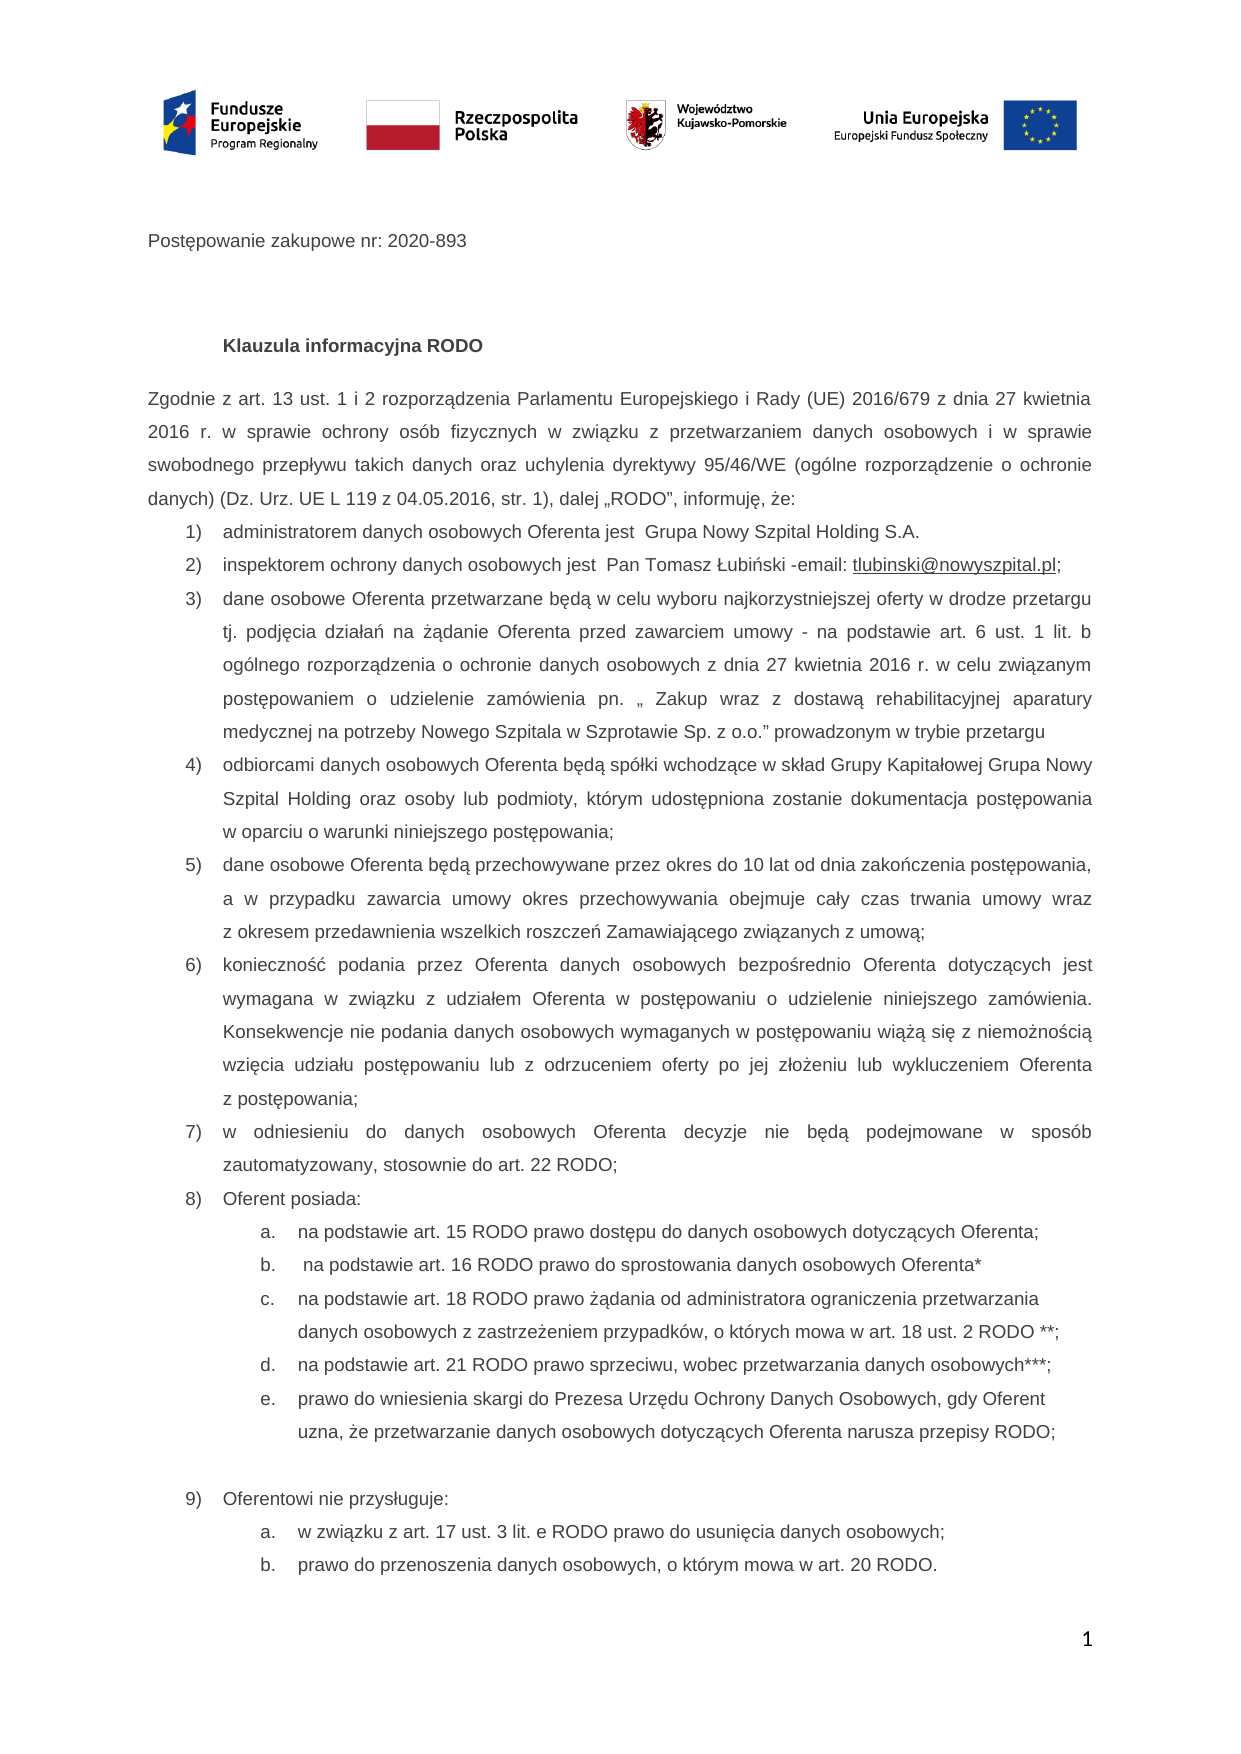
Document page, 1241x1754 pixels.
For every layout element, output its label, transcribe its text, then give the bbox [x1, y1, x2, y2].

list dane osobowe Oferenta przetwarzane będą w celu wyboru najkorzystniejszej oferty w drodze przetargu tj. podjęcia działań na żądanie Oferenta przed zawarciem umowy - na podstawie art. 6 ust. 1 lit. b ogólnego rozporządzenia o ochronie danych osobowych z dnia 27 kwietnia 2016 r. w celu związanym postępowaniem o udzielenie zamówienia pn. „ Zakup wraz z dostawą rehabilitacyjnej aparatury medycznej na potrzeby Nowego Szpitala w Szprotawie Sp. z o.o.” prowadzonym w trybie przetargu [185, 578, 1092, 745]
list w odniesieniu do danych osobowych Oferenta decyzje nie będą podejmowane w sposób zautomatyzowany, stosownie do art. 22 RODO; [185, 1112, 1092, 1178]
list dane osobowe Oferenta będą przechowywane przez okres do 10 lat od dnia zakończenia postępowania, a w przypadku zawarcia umowy okres przechowywania obejmuje cały czas trwania umowy wraz z okresem przedawnienia wszelkich roszczeń Zamawiającego związanych z umową; [185, 845, 1092, 945]
list na podstawie art. 18 RODO prawo żądania od administratora ograniczenia przetwarzania danych osobowych z zastrzeżeniem przypadków, o których mowa w art. 18 ust. 2 RODO **; [260, 1278, 1092, 1345]
picture [147, 73, 1093, 171]
list administratorem danych osobowych Oferenta jest Grupa Nowy Szpital Holding S.A. [185, 512, 1092, 545]
list na podstawie art. 21 RODO prawo sprzeciwu, wobec przetwarzania danych osobowych***; [260, 1345, 1092, 1378]
list w związku z art. 17 ust. 3 lit. e RODO prawo do usunięcia danych osobowych; [260, 1512, 1092, 1545]
text Postępowanie zakupowe nr: 2020-893 [148, 221, 1092, 254]
list konieczność podania przez Oferenta danych osobowych bezpośrednio Oferenta dotyczących jest wymagana w związku z udziałem Oferenta w postępowaniu o udzielenie niniejszego zamówienia. Konsekwencje nie podania danych osobowych wymaganych w postępowaniu wiążą się z niemożnością wzięcia udziału postępowaniu lub z odrzuceniem oferty po jej złożeniu lub wykluczeniem Oferenta z postępowania; [185, 945, 1092, 1112]
list na podstawie art. 15 RODO prawo dostępu do danych osobowych dotyczących Oferenta; [260, 1212, 1092, 1245]
list prawo do przenoszenia danych osobowych, o którym mowa w art. 20 RODO. [260, 1545, 1092, 1578]
list na podstawie art. 16 RODO prawo do sprostowania danych osobowych Oferenta* [260, 1245, 1092, 1278]
text Zgodnie z art. 13 ust. 1 i 2 rozporządzenia Parlamentu Europejskiego i Rady (UE) 2016/679 z dnia 27 kwietnia 2016 r. w sprawie ochrony osób fizycznych w związku z przetwarzaniem danych osobowych i w sprawie swobodnego przepływu takich danych oraz uchylenia dyrektywy 95/46/WE (ogólne rozporządzenie o ochronie danych) (Dz. Urz. UE L 119 z 04.05.2016, str. 1), dalej „RODO”, informuję, że: [148, 378, 1092, 512]
list Oferent posiada: [185, 1178, 1092, 1212]
list Klauzula informacyjna RODO [223, 335, 1092, 357]
list odbiorcami danych osobowych Oferenta będą spółki wchodzące w skład Grupy Kapitałowej Grupa Nowy Szpital Holding oraz osoby lub podmioty, którym udostępniona zostanie dokumentacja postępowania w oparciu o warunki niniejszego postępowania; [185, 745, 1092, 845]
list inspektorem ochrony danych osobowych jest Pan Tomasz Łubiński -email: tlubinski@nowyszpital.pl; [185, 545, 1092, 578]
list Oferentowi nie przysługuje: [185, 1478, 1092, 1512]
list prawo do wniesienia skargi do Prezesa Urzędu Ochrony Danych Osobowych, gdy Oferent uzna, że przetwarzanie danych osobowych dotyczących Oferenta narusza przepisy RODO; [260, 1378, 1092, 1445]
